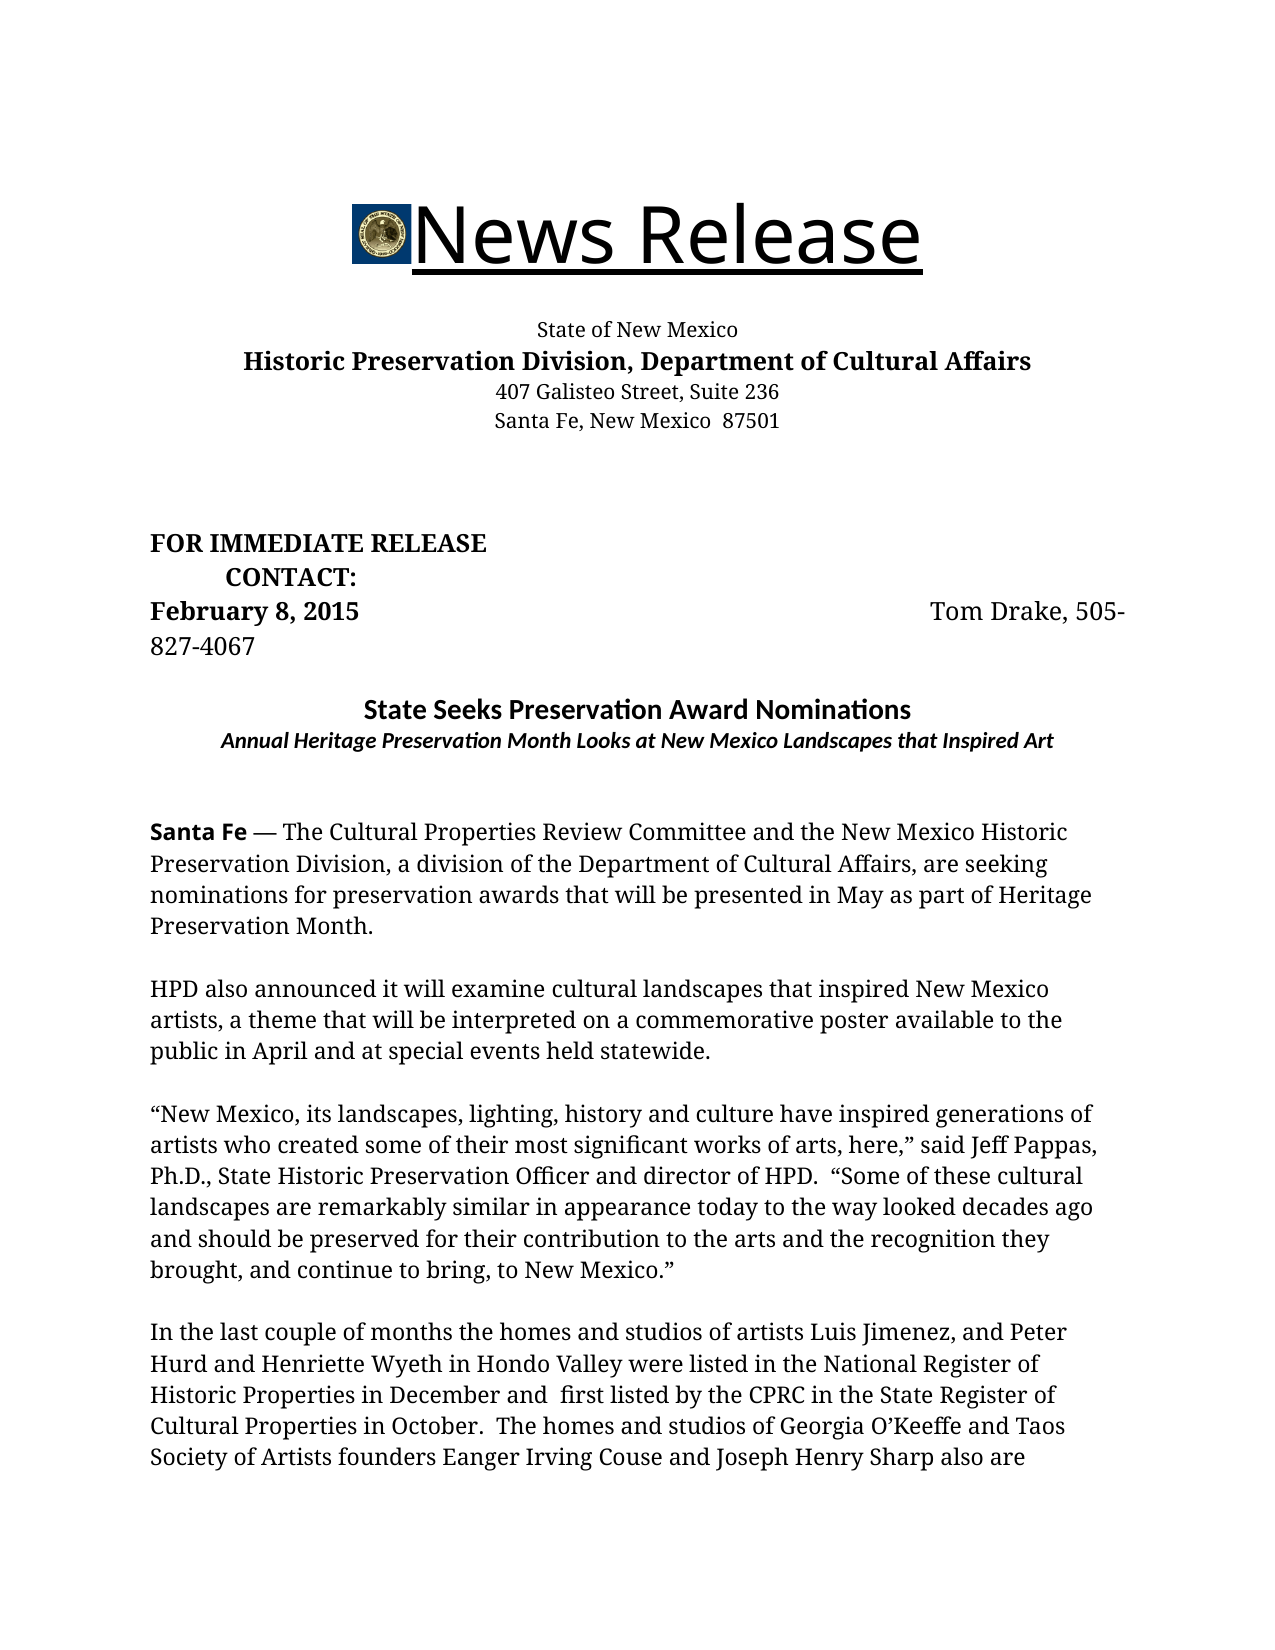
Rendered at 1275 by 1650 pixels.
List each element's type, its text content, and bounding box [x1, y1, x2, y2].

subtitle Santa Fe — The Cultural Properties Review Committee and the New Mexico Historic Preservation Division, a division of the Department of Cultural Affairs, are seeking nominations for preservation awards that will be presented in May as part of Heritage Preservation Month. [150, 816, 1125, 941]
text Historic Preservation Division, Department of Cultural Affairs [150, 343, 1125, 377]
picture [352, 204, 412, 264]
subtitle “New Mexico, its landscapes, lighting, history and culture have inspired generations of artists who created some of their most significant works of arts, here,” said Jeff Pappas, Ph.D., State Historic Preservation Officer and director of HPD. “Some of these cultural landscapes are remarkably similar in appearance today to the way looked decades ago and should be preserved for their contribution to the arts and the recognition they brought, and continue to bring, to New Mexico.” [150, 1098, 1125, 1285]
title News Release [150, 179, 1125, 287]
text Annual Heritage Preservation Month Looks at New Mexico Landscapes that Inspired Art [150, 727, 1125, 754]
text State of [150, 315, 1125, 343]
text State Seeks Preservation Award Nominations [150, 691, 1125, 727]
text February 8, 2015 Tom Drake, 505-827-4067 [150, 594, 1125, 662]
text FOR IMMEDIATE RELEASE CONTACT: [150, 526, 1125, 594]
subtitle HPD also announced it will examine cultural landscapes that inspired New Mexico artists, a theme that will be interpreted on a commemorative poster available to the public in April and at special events held statewide. [150, 973, 1125, 1066]
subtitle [150, 1316, 1125, 1473]
